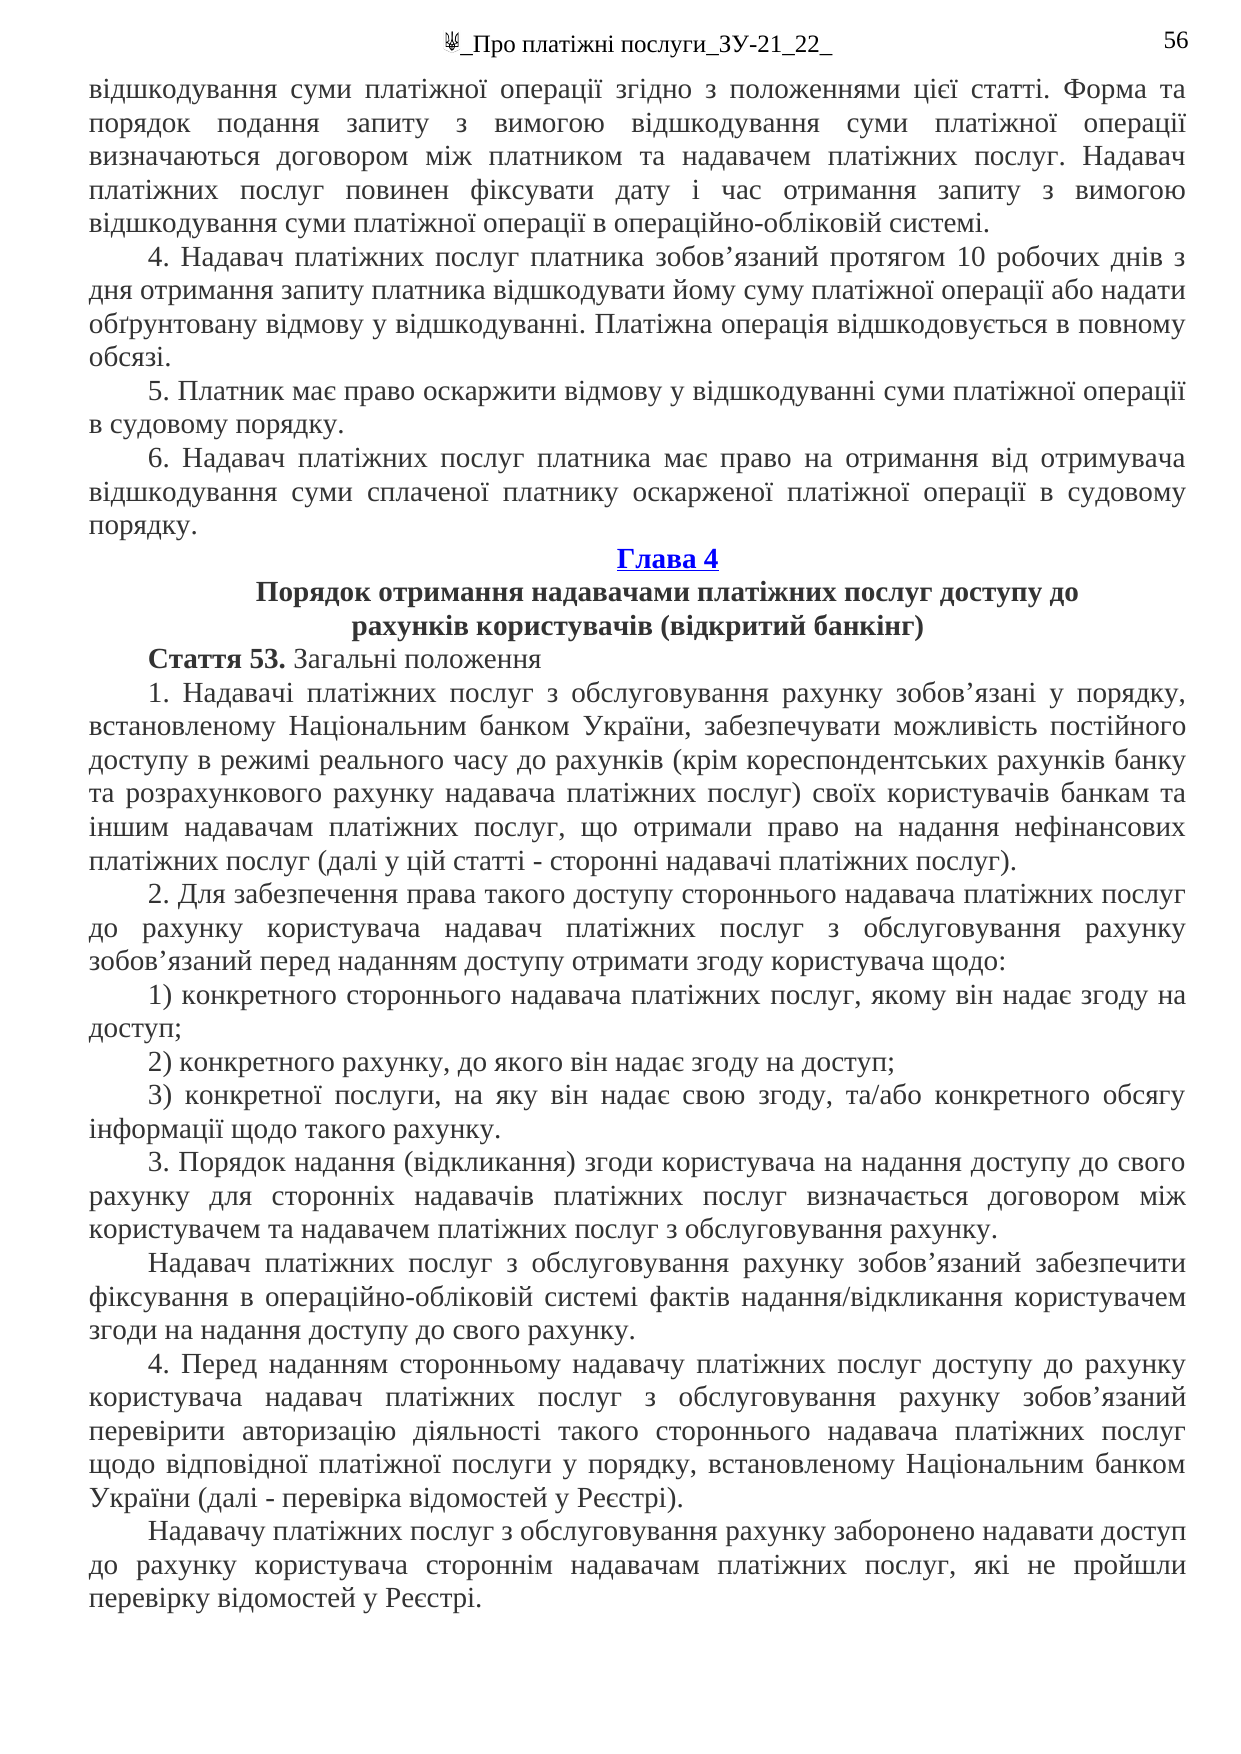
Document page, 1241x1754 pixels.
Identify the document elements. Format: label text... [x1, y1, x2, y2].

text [89, 71, 1187, 239]
text Порядок отримання надавачами платіжних послуг доступу до рахунків користувачів (відкритий банкінг) [136, 574, 1140, 641]
text 5. Платник має право оскаржити відмову у відшкодуванні суми платіжної операції в судовому порядку. [89, 373, 1187, 440]
text Глава 4 [136, 541, 1140, 574]
text Стаття 53. Загальні положення [89, 641, 1187, 675]
text 4. Перед наданням сторонньому надавачу платіжних послуг доступу до рахунку користувача надавач платіжних послуг з обслуговування рахунку зобов’язаний перевірити авторизацію діяльності такого стороннього надавача платіжних послуг щодо відповідної платіжної послуги у порядку, встановленому Національним банком України (далі - перевірка відомостей у Реєстрі). [89, 1346, 1187, 1513]
text 3) конкретної послуги, на яку він надає свою згоду, та/або конкретного обсягу інформації щодо такого рахунку. [89, 1077, 1187, 1144]
text 2) конкретного рахунку, до якого він надає згоду на доступ; [89, 1044, 1187, 1077]
text 2. Для забезпечення права такого доступу стороннього надавача платіжних послуг до рахунку користувача надавач платіжних послуг з обслуговування рахунку зобов’язаний перед наданням доступу отримати згоду користувача щодо: [89, 876, 1187, 977]
text Надавач платіжних послуг з обслуговування рахунку зобов’язаний забезпечити фіксування в операційно-обліковій системі фактів надання/відкликання користувачем згоди на надання доступу до свого рахунку. [89, 1245, 1187, 1346]
text 1) конкретного стороннього надавача платіжних послуг, якому він надає згоду на доступ; [89, 977, 1187, 1044]
text 4. Надавач платіжних послуг платника зобов’язаний протягом 10 робочих днів з дня отримання запиту платника відшкодувати йому суму платіжної операції або надати обґрунтовану відмову у відшкодуванні. Платіжна операція відшкодовується в повному обсязі. [89, 239, 1187, 373]
text 1. Надавачі платіжних послуг з обслуговування рахунку зобов’язані у порядку, встановленому Національним банком України, забезпечувати можливість постійного доступу в режимі реального часу до рахунків (крім кореспондентських рахунків банку та розрахункового рахунку надавача платіжних послуг) своїх користувачів банкам та іншим надавачам платіжних послуг, що отримали право на надання нефінансових платіжних послуг (далі у цій статті - сторонні надавачі платіжних послуг). [89, 675, 1187, 876]
text 3. Порядок надання (відкликання) згоди користувача на надання доступу до свого рахунку для сторонніх надавачів платіжних послуг визначається договором між користувачем та надавачем платіжних послуг з обслуговування рахунку. [89, 1144, 1187, 1245]
picture [443, 30, 461, 53]
text 6. Надавач платіжних послуг платника має право на отримання від отримувача відшкодування суми сплаченої платнику оскарженої платіжної операції в судовому порядку. [89, 440, 1187, 541]
text Надавачу платіжних послуг з обслуговування рахунку заборонено надавати доступ до рахунку користувача стороннім надавачам платіжних послуг, які не пройшли перевірку відомостей у Реєстрі. [89, 1513, 1187, 1614]
